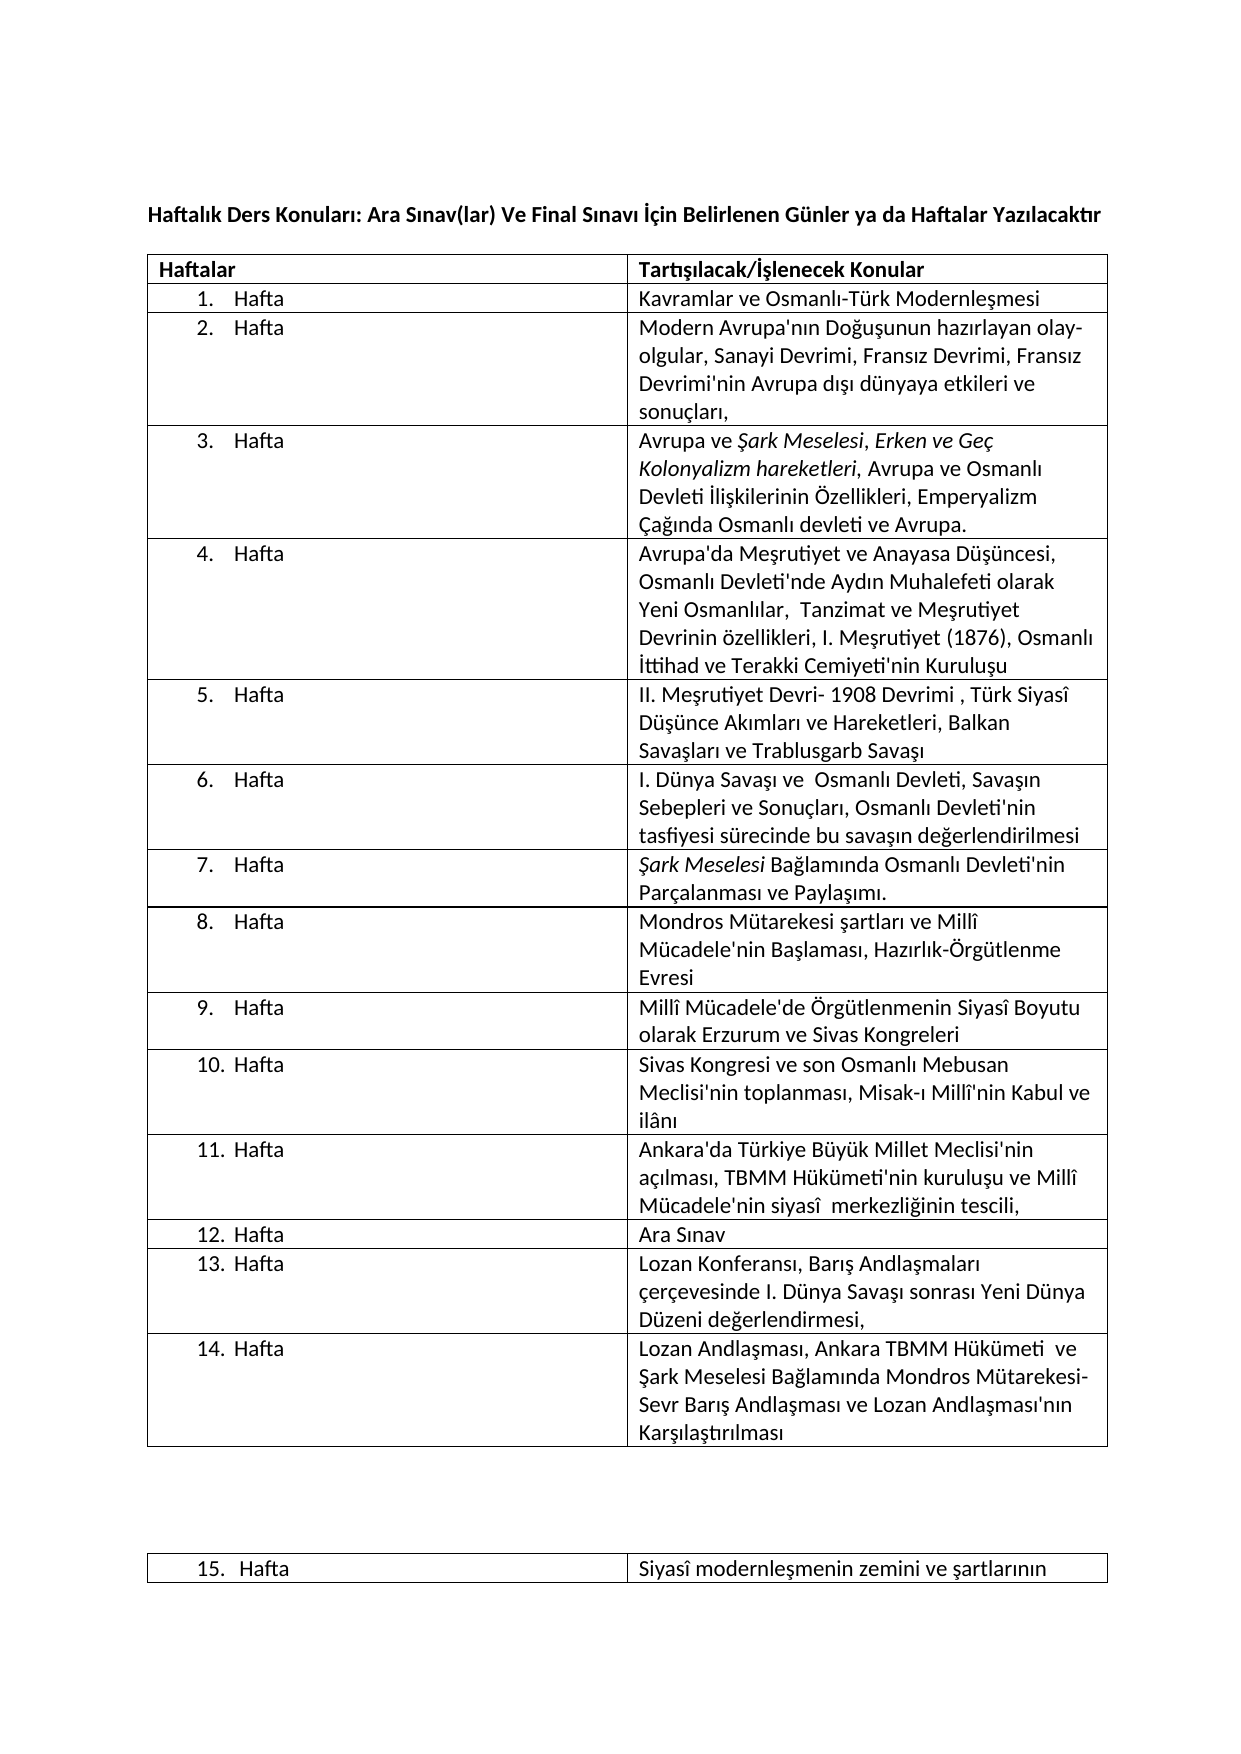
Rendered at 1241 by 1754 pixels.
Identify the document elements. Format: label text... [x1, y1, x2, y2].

table_cell Hafta [148, 993, 627, 1049]
table_cell Hafta [148, 850, 627, 906]
table_cell Ankara'da Türkiye Büyük Millet Meclisi'nin açılması, TBMM Hükümeti'nin kuruluşu ve Millî Mücadele'nin siyasî merkezliğinin tescili, [628, 1135, 1107, 1219]
table_cell Hafta [148, 539, 627, 679]
table_cell Hafta [148, 680, 627, 764]
table_cell Hafta [148, 1249, 627, 1333]
table_cell Lozan Andlaşması, Ankara TBMM Hükümeti ve Şark Meselesi Bağlamında Mondros Mütarekesi- Sevr Barış Andlaşması ve Lozan Andlaşması'nın Karşılaştırılması [628, 1334, 1107, 1446]
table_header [628, 1554, 1107, 1582]
table_header Haftalar [148, 255, 627, 283]
table_cell Sivas Kongresi ve son Osmanlı Mebusan Meclisi'nin toplanması, Misak-ı Millî'nin Kabul ve ilânı [628, 1050, 1107, 1134]
table_cell Avrupa'da Meşrutiyet ve Anayasa Düşüncesi, Osmanlı Devleti'nde Aydın Muhalefeti olarak Yeni Osmanlılar, Tanzimat ve Meşrutiyet Devrinin özellikleri, I. Meşrutiyet (1876), Osmanlı İttihad ve Terakki Cemiyeti'nin Kuruluşu [628, 539, 1107, 679]
table_cell Hafta [148, 765, 627, 849]
table_cell Millî Mücadele'de Örgütlenmenin Siyasî Boyutu olarak Erzurum ve Sivas Kongreleri [628, 993, 1107, 1049]
text Haftalık Ders Konuları: Ara Sınav(lar) Ve Final Sınavı İçin Belirlenen Günler ya da Haftalar Yazılacaktır [148, 201, 1137, 229]
table_cell Kavramlar ve Osmanlı-Türk Modernleşmesi [628, 284, 1107, 312]
table_cell I. Dünya Savaşı ve Osmanlı Devleti, Savaşın Sebepleri ve Sonuçları, Osmanlı Devleti'nin tasfiyesi sürecinde bu savaşın değerlendirilmesi [628, 765, 1107, 849]
table_cell Şark Meselesi Bağlamında Osmanlı Devleti'nin Parçalanması ve Paylaşımı. [628, 850, 1107, 906]
table_cell Modern Avrupa'nın Doğuşunun hazırlayan olay-olgular, Sanayi Devrimi, Fransız Devrimi, Fransız Devrimi'nin Avrupa dışı dünyaya etkileri ve sonuçları, [628, 313, 1107, 425]
table_header Hafta [148, 1554, 627, 1582]
table_cell Hafta [148, 1334, 627, 1446]
table_header Tartışılacak/İşlenecek Konular [628, 255, 1107, 283]
table_cell Avrupa ve Şark Meselesi, Erken ve Geç Kolonyalizm hareketleri, Avrupa ve Osmanlı Devleti İlişkilerinin Özellikleri, Emperyalizm Çağında Osmanlı devleti ve Avrupa. [628, 426, 1107, 538]
table_cell Hafta [148, 1135, 627, 1219]
table_cell Hafta [148, 313, 627, 425]
table_cell Mondros Mütarekesi şartları ve Millî Mücadele'nin Başlaması, Hazırlık-Örgütlenme Evresi [628, 908, 1107, 992]
table_cell Ara Sınav [628, 1220, 1107, 1248]
table_cell Hafta [148, 1050, 627, 1134]
table_cell II. Meşrutiyet Devri- 1908 Devrimi , Türk Siyasî Düşünce Akımları ve Hareketleri, Balkan Savaşları ve Trablusgarb Savaşı [628, 680, 1107, 764]
table_cell Hafta [148, 1220, 627, 1248]
table_cell Hafta [148, 908, 627, 992]
table_cell Hafta [148, 284, 627, 312]
table_cell Lozan Konferansı, Barış Andlaşmaları çerçevesinde I. Dünya Savaşı sonrası Yeni Dünya Düzeni değerlendirmesi, [628, 1249, 1107, 1333]
table_cell Hafta [148, 426, 627, 538]
